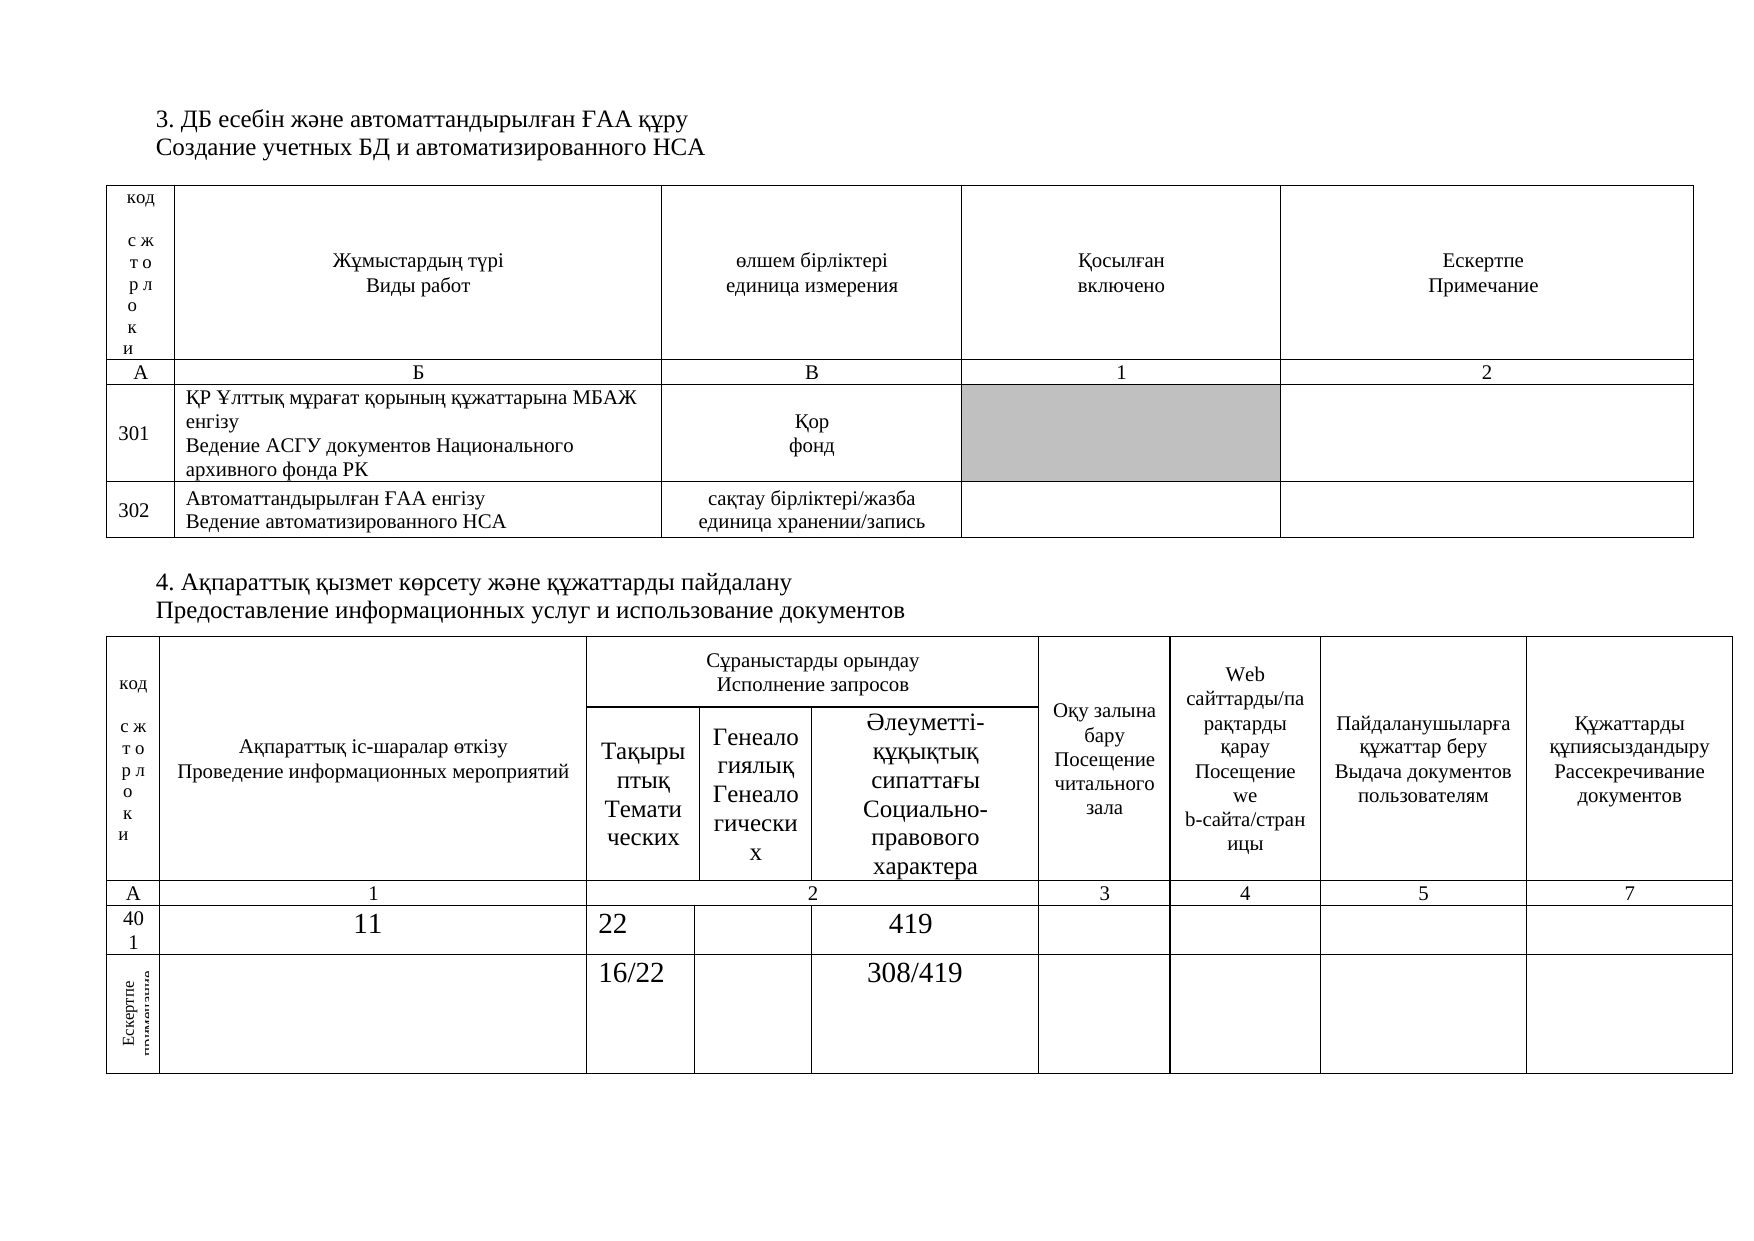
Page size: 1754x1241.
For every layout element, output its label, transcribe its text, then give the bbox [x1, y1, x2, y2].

table_cell 2 [1281, 360, 1693, 384]
table_header Қосылған включено [962, 186, 1280, 359]
table_cell А [107, 360, 174, 384]
table_cell [1171, 906, 1320, 954]
table_cell 1 [160, 881, 586, 905]
table_cell [1321, 906, 1526, 954]
table_header Құжаттарды құпиясыздандыру Рассекречивание документов [1527, 637, 1732, 880]
table_cell 301 [107, 385, 174, 481]
table_cell В [662, 360, 961, 384]
table_header Web сайттарды/парақтарды қарау Посещение web-сайта/страницы [1171, 637, 1320, 880]
table_header Сұраныстарды орындау Исполнение запросов [587, 637, 1038, 706]
table_cell 2 [587, 881, 1038, 905]
table_cell Ескертпе примечание [107, 955, 159, 1072]
table_cell Б [175, 360, 661, 384]
table_cell [1281, 482, 1693, 537]
table_cell 7 [1527, 881, 1732, 905]
table_cell Автоматтандырылған ҒАА енгізу Ведение автоматизированного НСА [175, 482, 661, 537]
table_cell 302 [107, 482, 174, 537]
text 3. ДБ есебін және автоматтандырылған ҒАА құру [118, 104, 1636, 132]
table_cell Әлеуметті-құқықтық сипаттағы Социально-правового характера [812, 708, 1038, 880]
table_header Ескертпе Примечание [1281, 186, 1693, 359]
table_cell 3 [1039, 881, 1169, 905]
text Предоставление информационных услуг и использование документов [118, 595, 1636, 624]
table_cell [695, 955, 811, 1072]
table_cell [1039, 955, 1169, 1072]
table_cell [1321, 955, 1526, 1072]
table_header код с ж т о р л о к и [107, 186, 174, 359]
table_cell А [107, 881, 159, 905]
table_header Жұмыстардың түрі Виды работ [175, 186, 661, 359]
text 4. Ақпараттық қызмет көрсету және құжаттарды пайдалану [118, 567, 1636, 595]
table_cell [160, 955, 586, 1072]
table_header Оқу залына бару Посещение читального зала [1039, 637, 1169, 880]
table_cell 401 [107, 906, 159, 954]
table_cell [1527, 955, 1732, 1072]
table_header өлшем бірліктері единица измерения [662, 186, 961, 359]
table_cell 11 [160, 906, 586, 954]
table_cell [962, 385, 1280, 481]
table_cell Генеалогиялық Генеалогических [700, 708, 811, 880]
table_cell 16/22 [587, 955, 694, 1072]
table_header Ақпараттық іс-шаралар өткізу Проведение информационных мероприятий [160, 637, 586, 880]
text Создание учетных БД и автоматизированного НСА [118, 132, 1636, 161]
table_cell [1527, 906, 1732, 954]
table_cell Тақырыптық Тематических [587, 708, 699, 880]
table_cell 22 [587, 906, 694, 954]
table_cell [1039, 906, 1169, 954]
table_cell [695, 906, 811, 954]
table_cell 419 [812, 906, 1038, 954]
table_cell [1171, 955, 1320, 1072]
table_cell ҚР Ұлттық мұрағат қорының құжаттарына МБАЖ енгізу Ведение АСГУ документов Национального архивного фонда РК [175, 385, 661, 481]
table_cell сақтау бірліктері/жазба единица хранении/запись [662, 482, 961, 537]
table_cell [962, 482, 1280, 537]
table_cell Қор фонд [662, 385, 961, 481]
table_cell 308/419 [812, 955, 1038, 1072]
table_cell 4 [1171, 881, 1320, 905]
table_header Пайдаланушыларға құжаттар беру Выдача документов пользователям [1321, 637, 1526, 880]
table_cell 5 [1321, 881, 1526, 905]
table_header код с ж т о р л о к и [107, 637, 159, 880]
table_cell 1 [962, 360, 1280, 384]
table_cell [1281, 385, 1693, 481]
